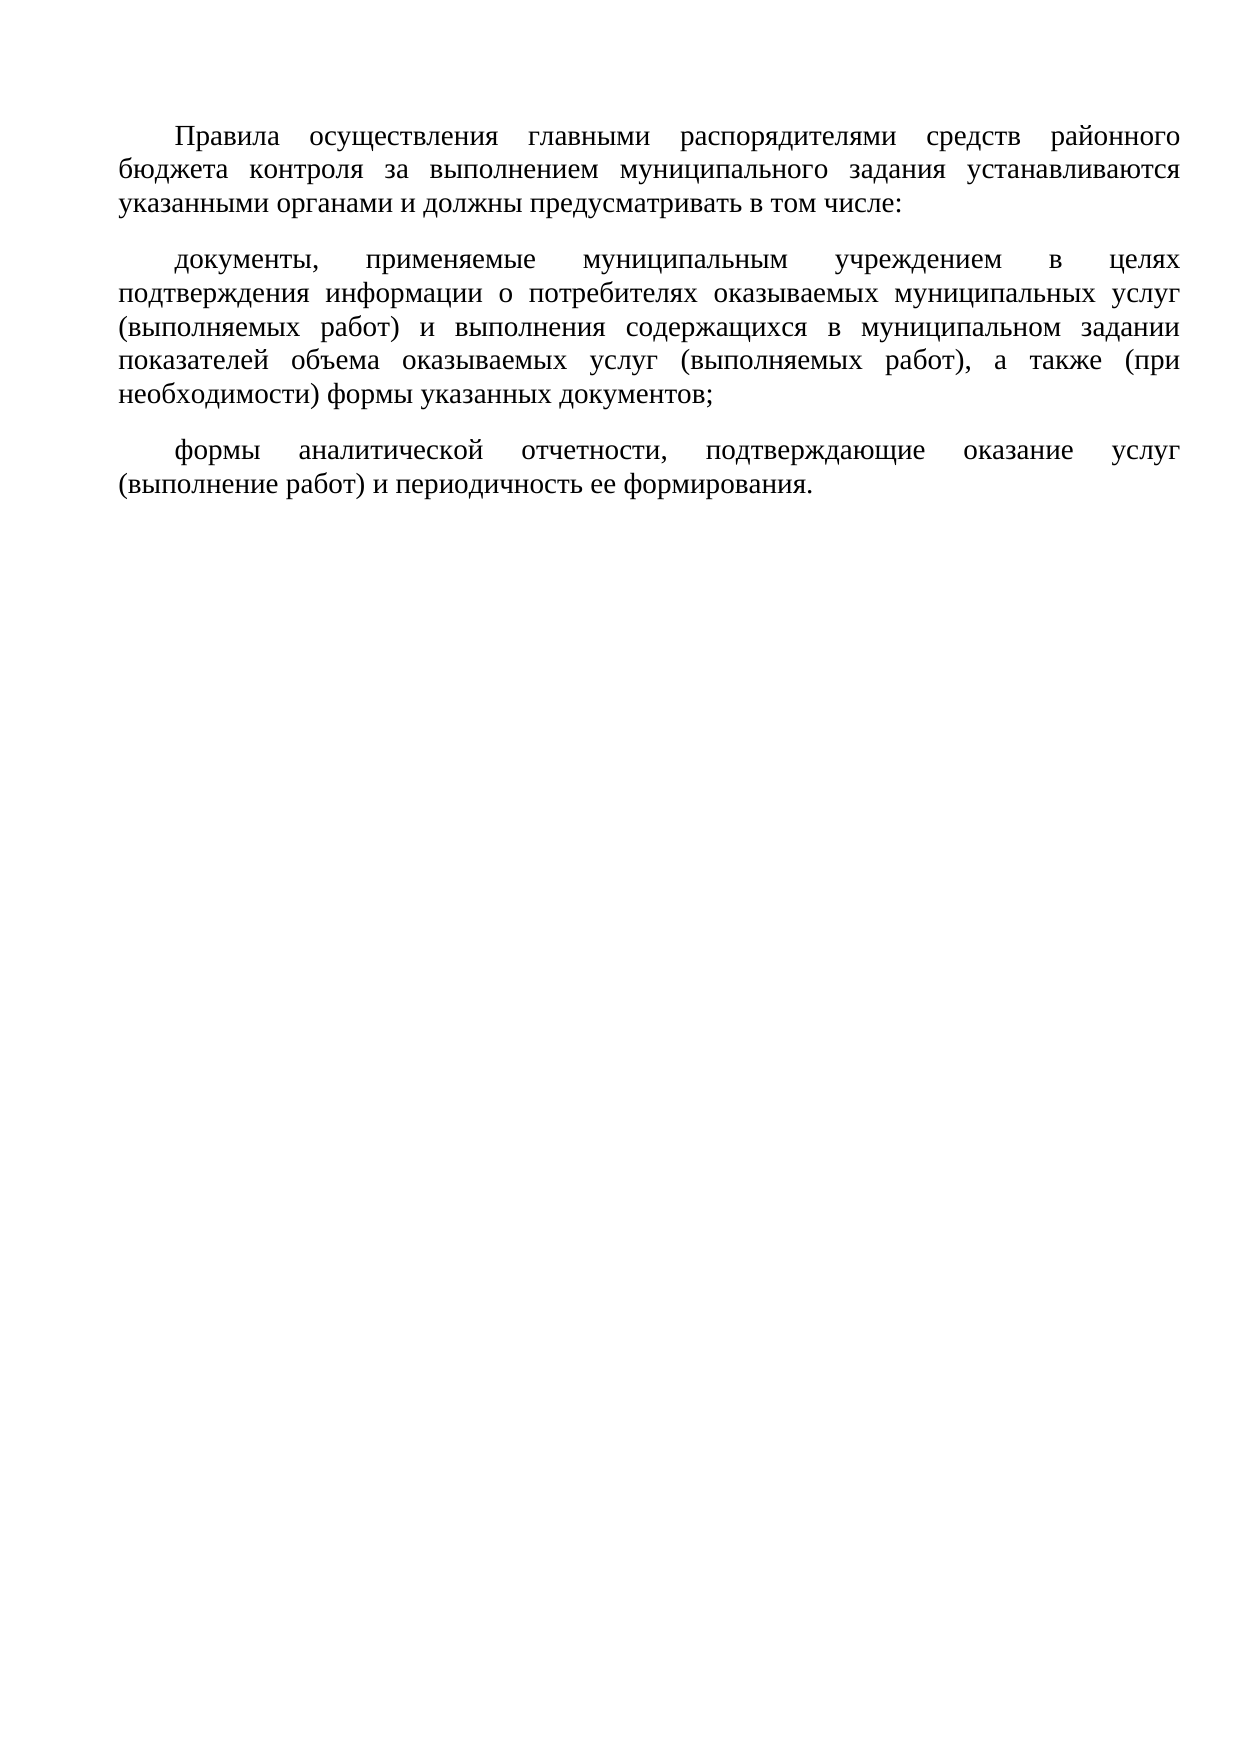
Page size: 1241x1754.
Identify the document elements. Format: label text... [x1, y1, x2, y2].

text формы аналитической отчетности, подтверждающие оказание услуг (выполнение работ) и периодичность ее формирования. [118, 432, 1181, 499]
text Правила осуществления главными распорядителями средств районного бюджета контроля за выполнением муниципального задания устанавливаются указанными органами и должны предусматривать в том числе: [118, 118, 1181, 219]
text документы, применяемые муниципальным учреждением в целях подтверждения информации о потребителях оказываемых муниципальных услуг (выполняемых работ) и выполнения содержащихся в муниципальном задании показателей объема оказываемых услуг (выполняемых работ), а также (при необходимости) формы указанных документов; [118, 242, 1181, 409]
